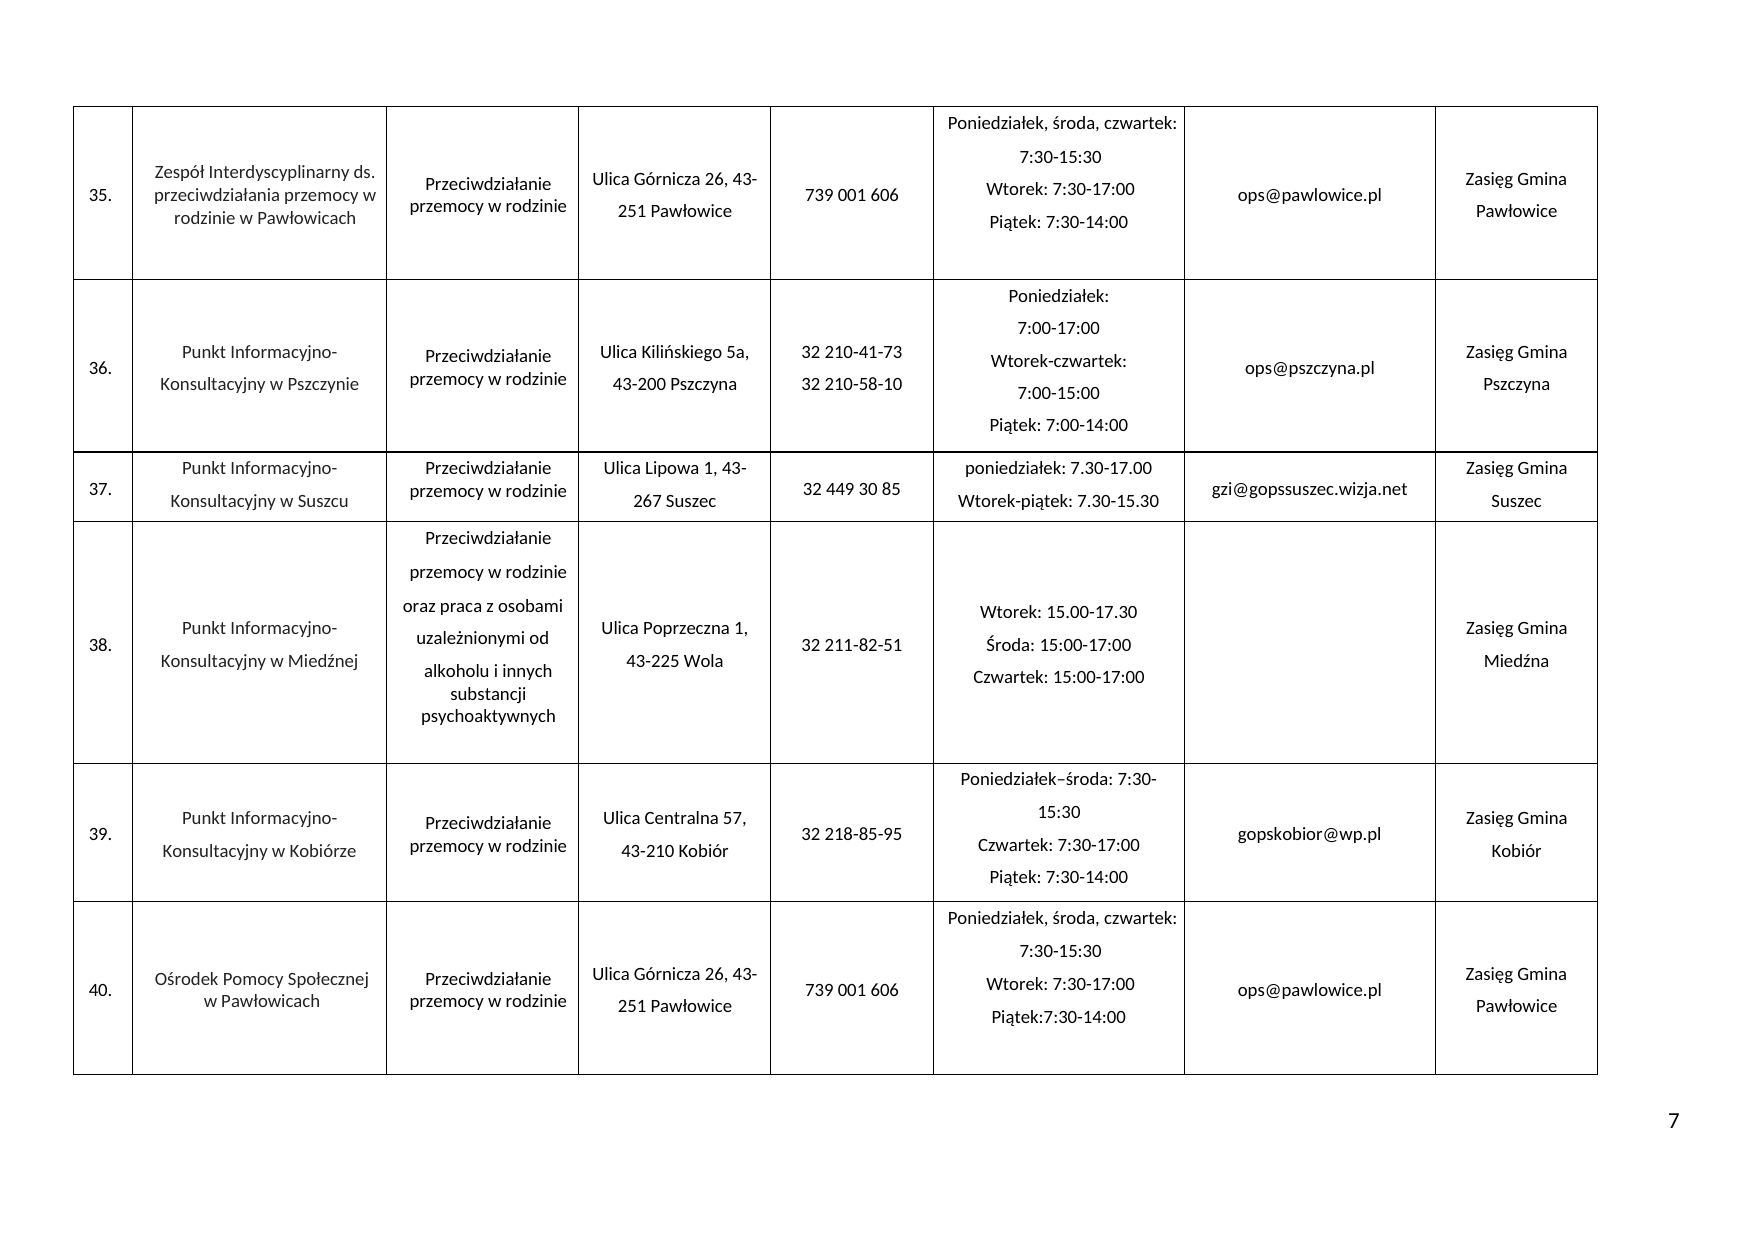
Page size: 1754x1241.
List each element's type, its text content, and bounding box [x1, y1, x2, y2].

table_cell Zasięg Gmina Suszec [1436, 453, 1597, 521]
table_cell Wtorek: 15.00-17.30 Środa: 15:00-17:00 Czwartek: 15:00-17:00 [934, 522, 1184, 762]
table_cell Przeciwdziałanie przemocy w rodzinie [387, 764, 578, 901]
table_header Zasięg Gmina Pawłowice [1436, 107, 1597, 278]
table_header Zespół Interdyscyplinarny ds. przeciwdziałania przemocy w rodzinie w Pawłowicach [133, 107, 386, 278]
table_cell 32 210-41-73 32 210-58-10 [771, 280, 933, 451]
table_header Ulica Górnicza 26, 43- 251 Pawłowice [579, 107, 770, 278]
table_cell gopskobior@wp.pl [1185, 764, 1435, 901]
table_cell gzi@gopssuszec.wizja.net [1185, 453, 1435, 521]
table_cell Ulica Centralna 57, 43-210 Kobiór [579, 764, 770, 901]
table_cell poniedziałek: 7.30-17.00 Wtorek-piątek: 7.30-15.30 [934, 453, 1184, 521]
table_cell Poniedziałek, środa, czwartek: 7:30-15:30 Wtorek: 7:30-17:00 Piątek:7:30-14:00 [934, 902, 1184, 1073]
table_cell Ulica Kilińskiego 5a, 43-200 Pszczyna [579, 280, 770, 451]
table_cell Ośrodek Pomocy Społecznej w Pawłowicach [133, 902, 386, 1073]
table_cell Przeciwdziałanie przemocy w rodzinie [387, 280, 578, 451]
table_cell Ulica Lipowa 1, 43- 267 Suszec [579, 453, 770, 521]
table_cell Ulica Poprzeczna 1, 43-225 Wola [579, 522, 770, 762]
table_cell ops@pszczyna.pl [1185, 280, 1435, 451]
table_cell Zasięg Gmina Miedźna [1436, 522, 1597, 762]
table_cell 37. [74, 453, 132, 521]
table_cell Punkt Informacyjno- Konsultacyjny w Kobiórze [133, 764, 386, 901]
table_cell Zasięg Gmina Pszczyna [1436, 280, 1597, 451]
table_cell Przeciwdziałanie przemocy w rodzinie [387, 902, 578, 1073]
table_cell Zasięg Gmina Kobiór [1436, 764, 1597, 901]
table_cell Przeciwdziałanie przemocy w rodzinie oraz praca z osobami uzależnionymi od alkoholu i innych substancji psychoaktywnych [387, 522, 578, 762]
table_cell Poniedziałek: 7:00-17:00 Wtorek-czwartek: 7:00-15:00 Piątek: 7:00-14:00 [934, 280, 1184, 451]
table_cell 32 211-82-51 [771, 522, 933, 762]
table_header 739 001 606 [771, 107, 933, 278]
table_cell [1185, 522, 1435, 762]
table_cell Punkt Informacyjno- Konsultacyjny w Pszczynie [133, 280, 386, 451]
table_cell Punkt Informacyjno- Konsultacyjny w Suszcu [133, 453, 386, 521]
table_cell Zasięg Gmina Pawłowice [1436, 902, 1597, 1073]
table_cell 739 001 606 [771, 902, 933, 1073]
table_cell 39. [74, 764, 132, 901]
table_cell Poniedziałek–środa: 7:30- 15:30 Czwartek: 7:30-17:00 Piątek: 7:30-14:00 [934, 764, 1184, 901]
table_cell Ulica Górnicza 26, 43- 251 Pawłowice [579, 902, 770, 1073]
table_header ops@pawlowice.pl [1185, 107, 1435, 278]
table_cell 38. [74, 522, 132, 762]
table_cell Punkt Informacyjno- Konsultacyjny w Miedźnej [133, 522, 386, 762]
table_header 35. [74, 107, 132, 278]
table_cell ops@pawlowice.pl [1185, 902, 1435, 1073]
table_cell 40. [74, 902, 132, 1073]
table_cell 32 218-85-95 [771, 764, 933, 901]
table_cell Przeciwdziałanie przemocy w rodzinie [387, 453, 578, 521]
table_cell 32 449 30 85 [771, 453, 933, 521]
table_header Przeciwdziałanie przemocy w rodzinie [387, 107, 578, 278]
table_cell 36. [74, 280, 132, 451]
table_header Poniedziałek, środa, czwartek: 7:30-15:30 Wtorek: 7:30-17:00 Piątek: 7:30-14:00 [934, 107, 1184, 278]
